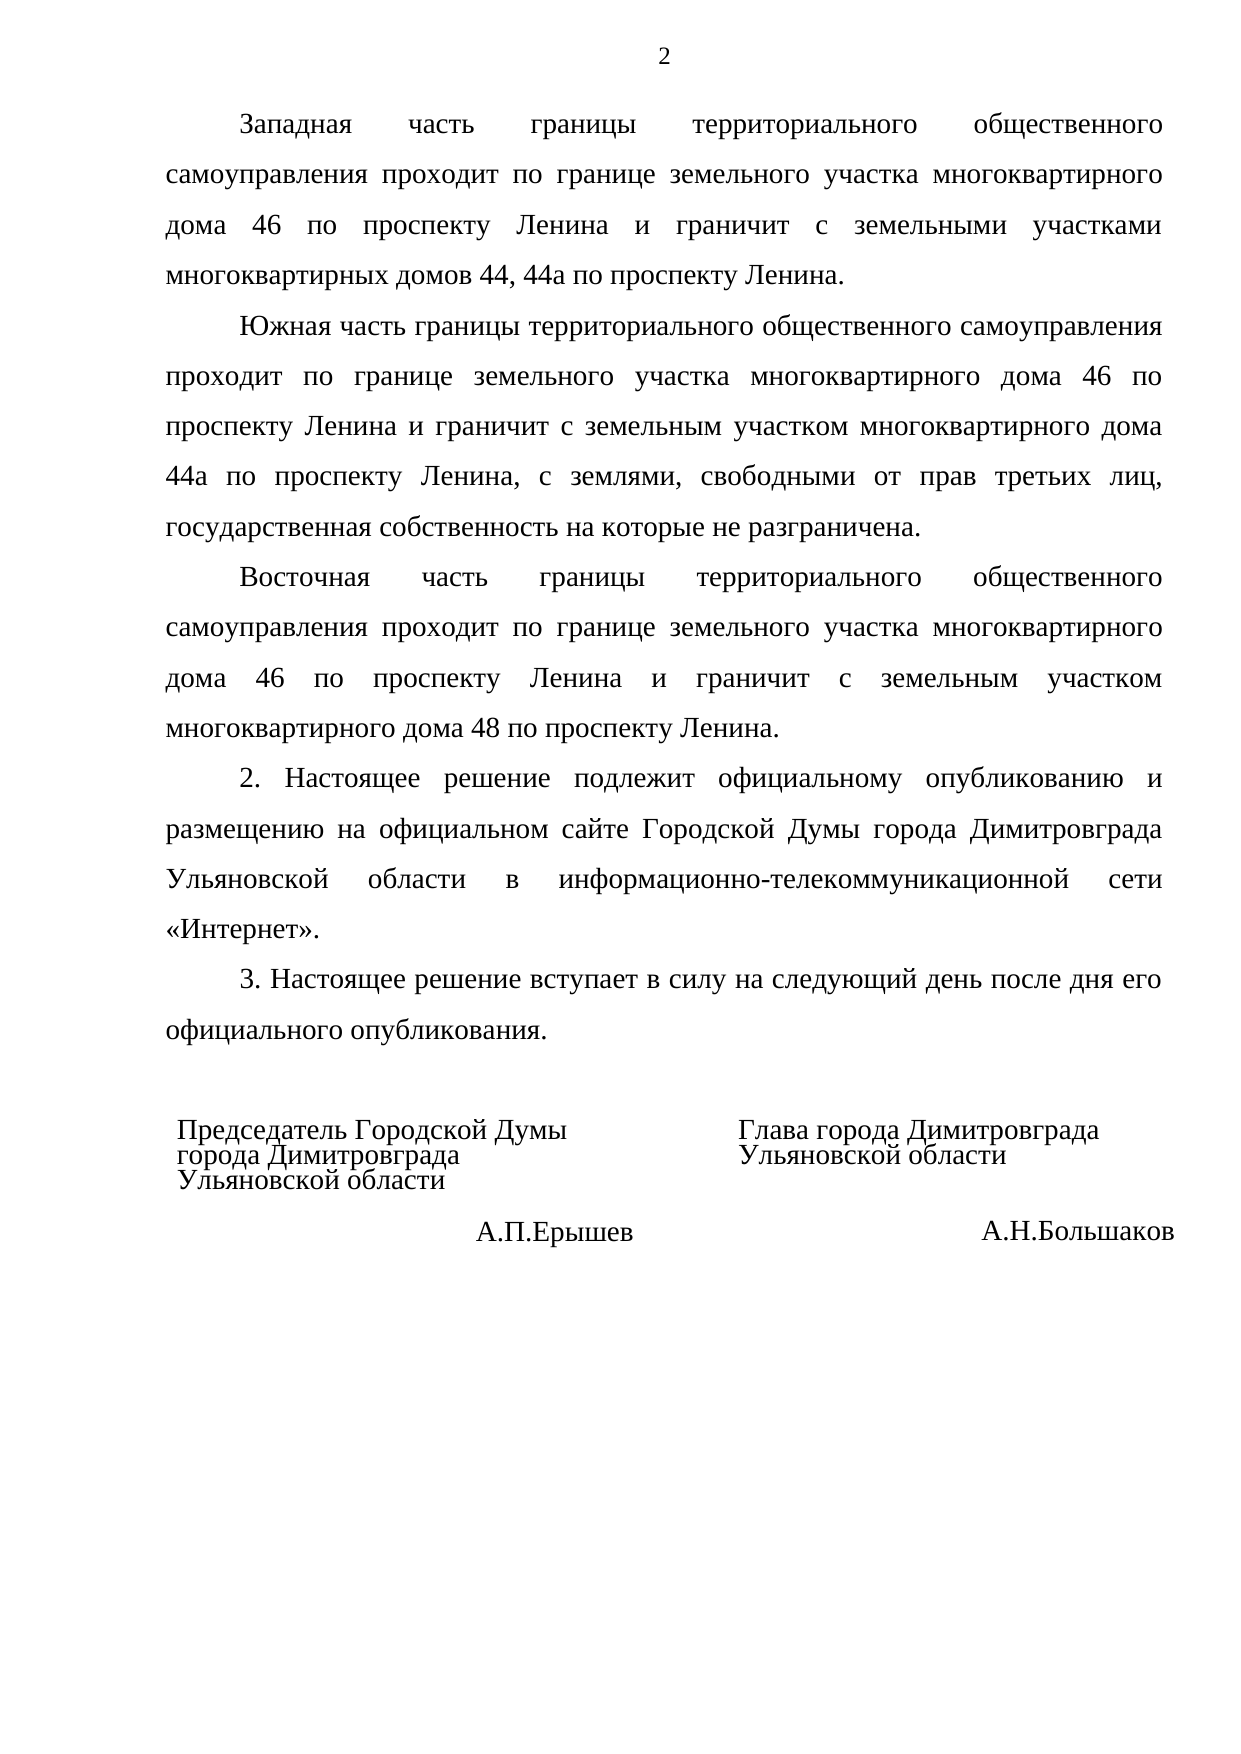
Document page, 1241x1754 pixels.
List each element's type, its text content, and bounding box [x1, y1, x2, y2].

text Южная часть границы территориального общественного самоуправления проходит по границе земельного участка многоквартирного дома 46 по проспекту Ленина и граничит с земельным участком многоквартирного дома 44а по проспекту Ленина, с землями, свободными от прав третьих лиц, государственная собственность на которые не разграничена. [165, 308, 1163, 542]
text 3. Настоящее решение вступает в силу на следующий день после дня его официального опубликования. [165, 962, 1163, 1046]
table_header Глава города Димитровграда Ульяновской области А.Н.Большаков [645, 1120, 1186, 1254]
text Западная часть границы территориального общественного самоуправления проходит по границе земельного участка многоквартирного дома 46 по проспекту Ленина и граничит с земельными участками многоквартирных домов 44, 44а по проспекту Ленина. [165, 106, 1163, 291]
text Восточная часть границы территориального общественного самоуправления проходит по границе земельного участка многоквартирного дома 46 по проспекту Ленина и граничит с земельным участком многоквартирного дома 48 по проспекту Ленина. [165, 559, 1163, 744]
table_header Председатель Городской Думы города Димитровграда Ульяновской области А.П.Ерышев [165, 1120, 644, 1254]
text 2. Настоящее решение подлежит официальному опубликованию и размещению на официальном сайте Городской Думы города Димитровграда Ульяновской области в информационно-телекоммуникационной сети «Интернет». [165, 760, 1163, 945]
